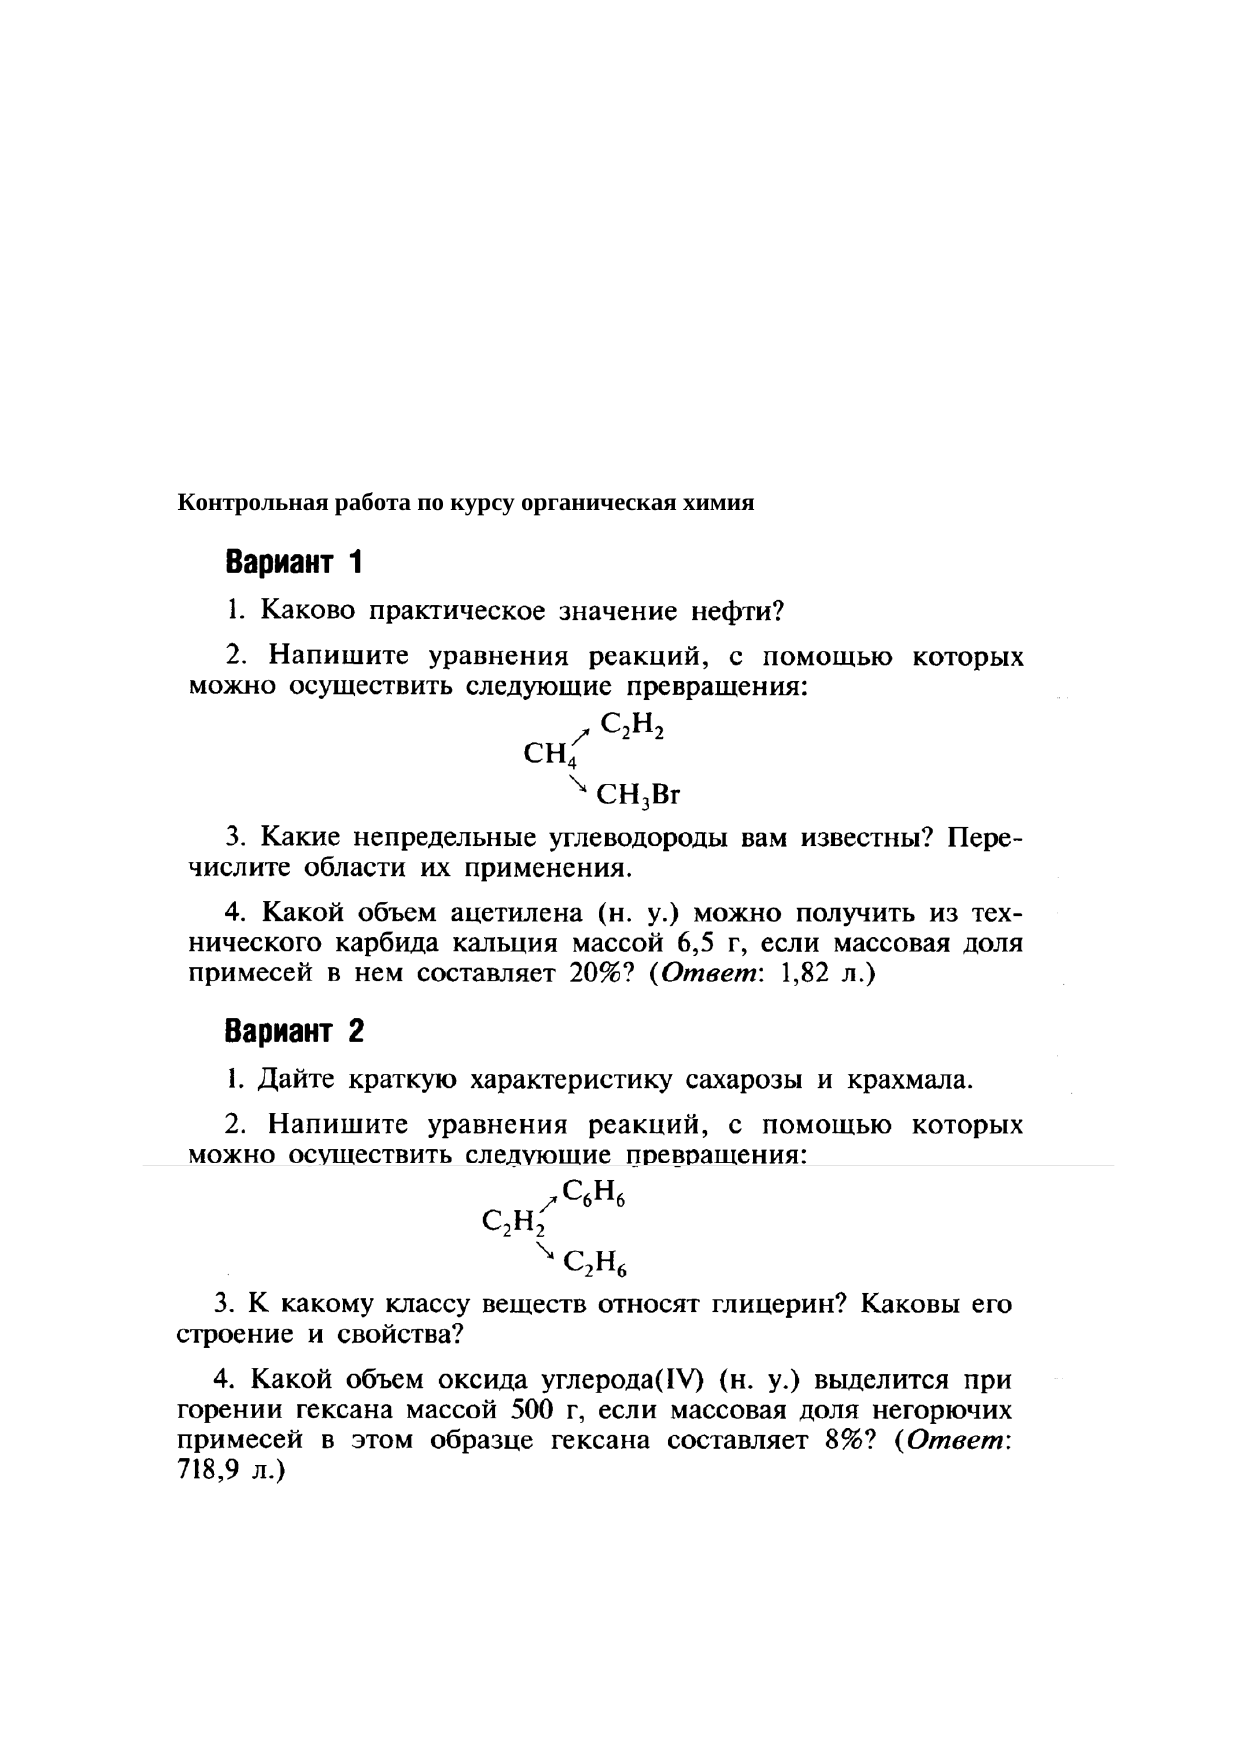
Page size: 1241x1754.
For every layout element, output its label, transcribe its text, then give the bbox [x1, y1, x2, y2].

picture [142, 525, 1115, 1509]
text Контрольная работа по курсу органическая химия [177, 487, 1152, 516]
